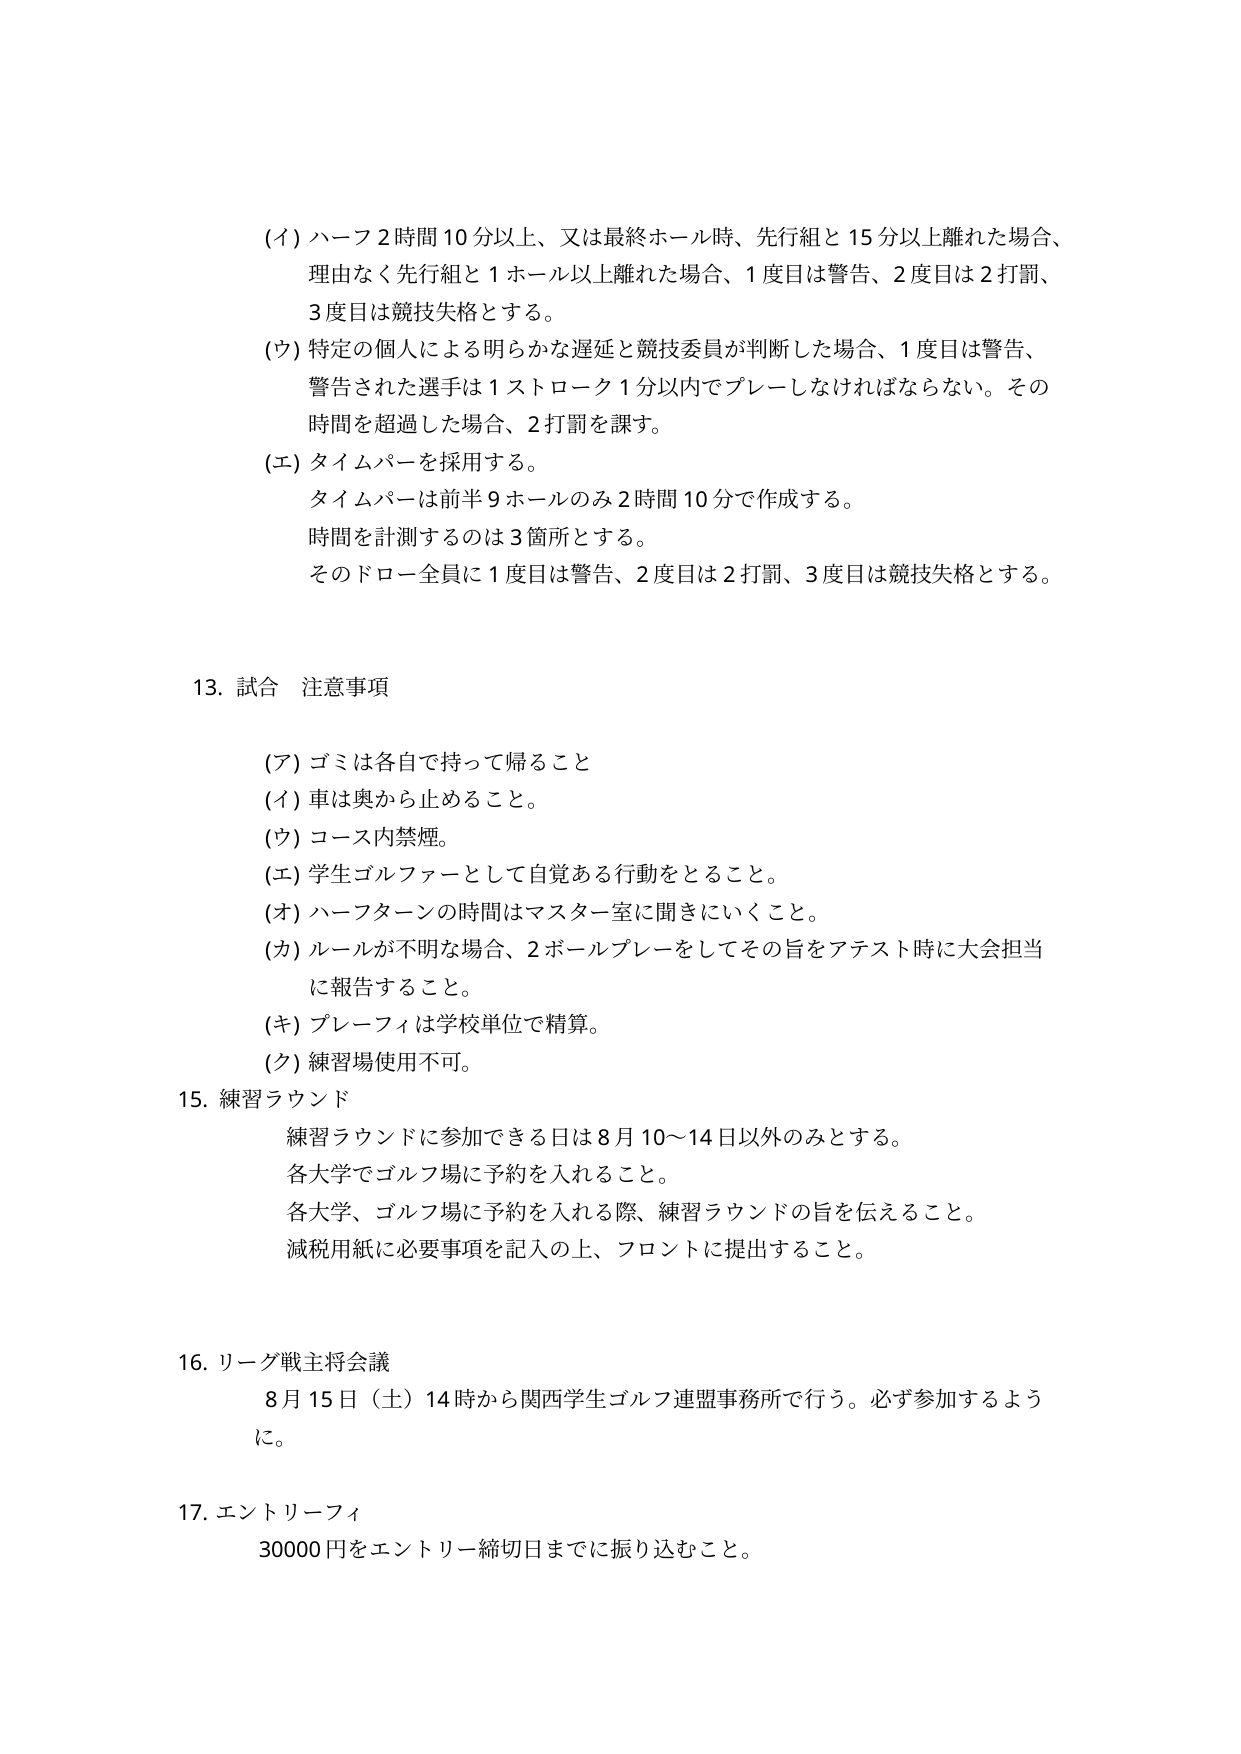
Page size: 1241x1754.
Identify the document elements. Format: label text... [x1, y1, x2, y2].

list 30000円をエントリー締切日までに振り込むこと。 [215, 1529, 938, 1567]
list 時間を計測するのは3箇所とする。 [308, 517, 1063, 554]
text 各大学でゴルフ場に予約を入れること。 [177, 1154, 1063, 1192]
text 減税用紙に必要事項を記入の上、フロントに提出すること。 [177, 1229, 1063, 1267]
list 練習場使用不可。 [265, 1042, 1063, 1079]
list そのドロー全員に1度目は警告、2度目は2打罰、3度目は競技失格とする。 [308, 554, 1063, 592]
list タイムパーは前半9ホールのみ2時間10分で作成する。 [308, 479, 1063, 517]
list リーグ戦主将会議 [177, 1342, 1063, 1379]
list 車は奥から止めること。 [265, 779, 1063, 817]
list 特定の個人による明らかな遅延と競技委員が判断した場合、1度目は警告、警告された選手は1ストローク1分以内でプレーしなければならない。その時間を超過した場合、2打罰を課す。 [265, 329, 1063, 442]
list ハーフ2時間10分以上、又は最終ホール時、先行組と15分以上離れた場合、理由なく先行組と1ホール以上離れた場合、1度目は警告、2度目は2打罰、3度目は競技失格とする。 [265, 217, 1063, 329]
list エントリーフィ [177, 1492, 938, 1529]
text 各大学、ゴルフ場に予約を入れる際、練習ラウンドの旨を伝えること。 [177, 1192, 1063, 1229]
text 8月15日（土）14時から関西学生ゴルフ連盟事務所で行う。必ず参加するように。 [177, 1379, 1063, 1454]
list ルールが不明な場合、2ボールプレーをしてその旨をアテスト時に大会担当に報告すること。 [265, 929, 1063, 1004]
list プレーフィは学校単位で精算。 [265, 1004, 1063, 1042]
text 15. 練習ラウンド [177, 1079, 1063, 1117]
list タイムパーを採用する。 [265, 442, 1063, 479]
list 学生ゴルファーとして自覚ある行動をとること。 [265, 854, 1063, 892]
text 練習ラウンドに参加できる日は8月10～14日以外のみとする。 [177, 1117, 1063, 1154]
list ゴミは各自で持って帰ること [265, 742, 1063, 779]
list コース内禁煙。 [265, 817, 1063, 854]
list ハーフターンの時間はマスター室に聞きにいくこと。 [265, 892, 1063, 929]
list 試合 注意事項 [192, 667, 1063, 704]
